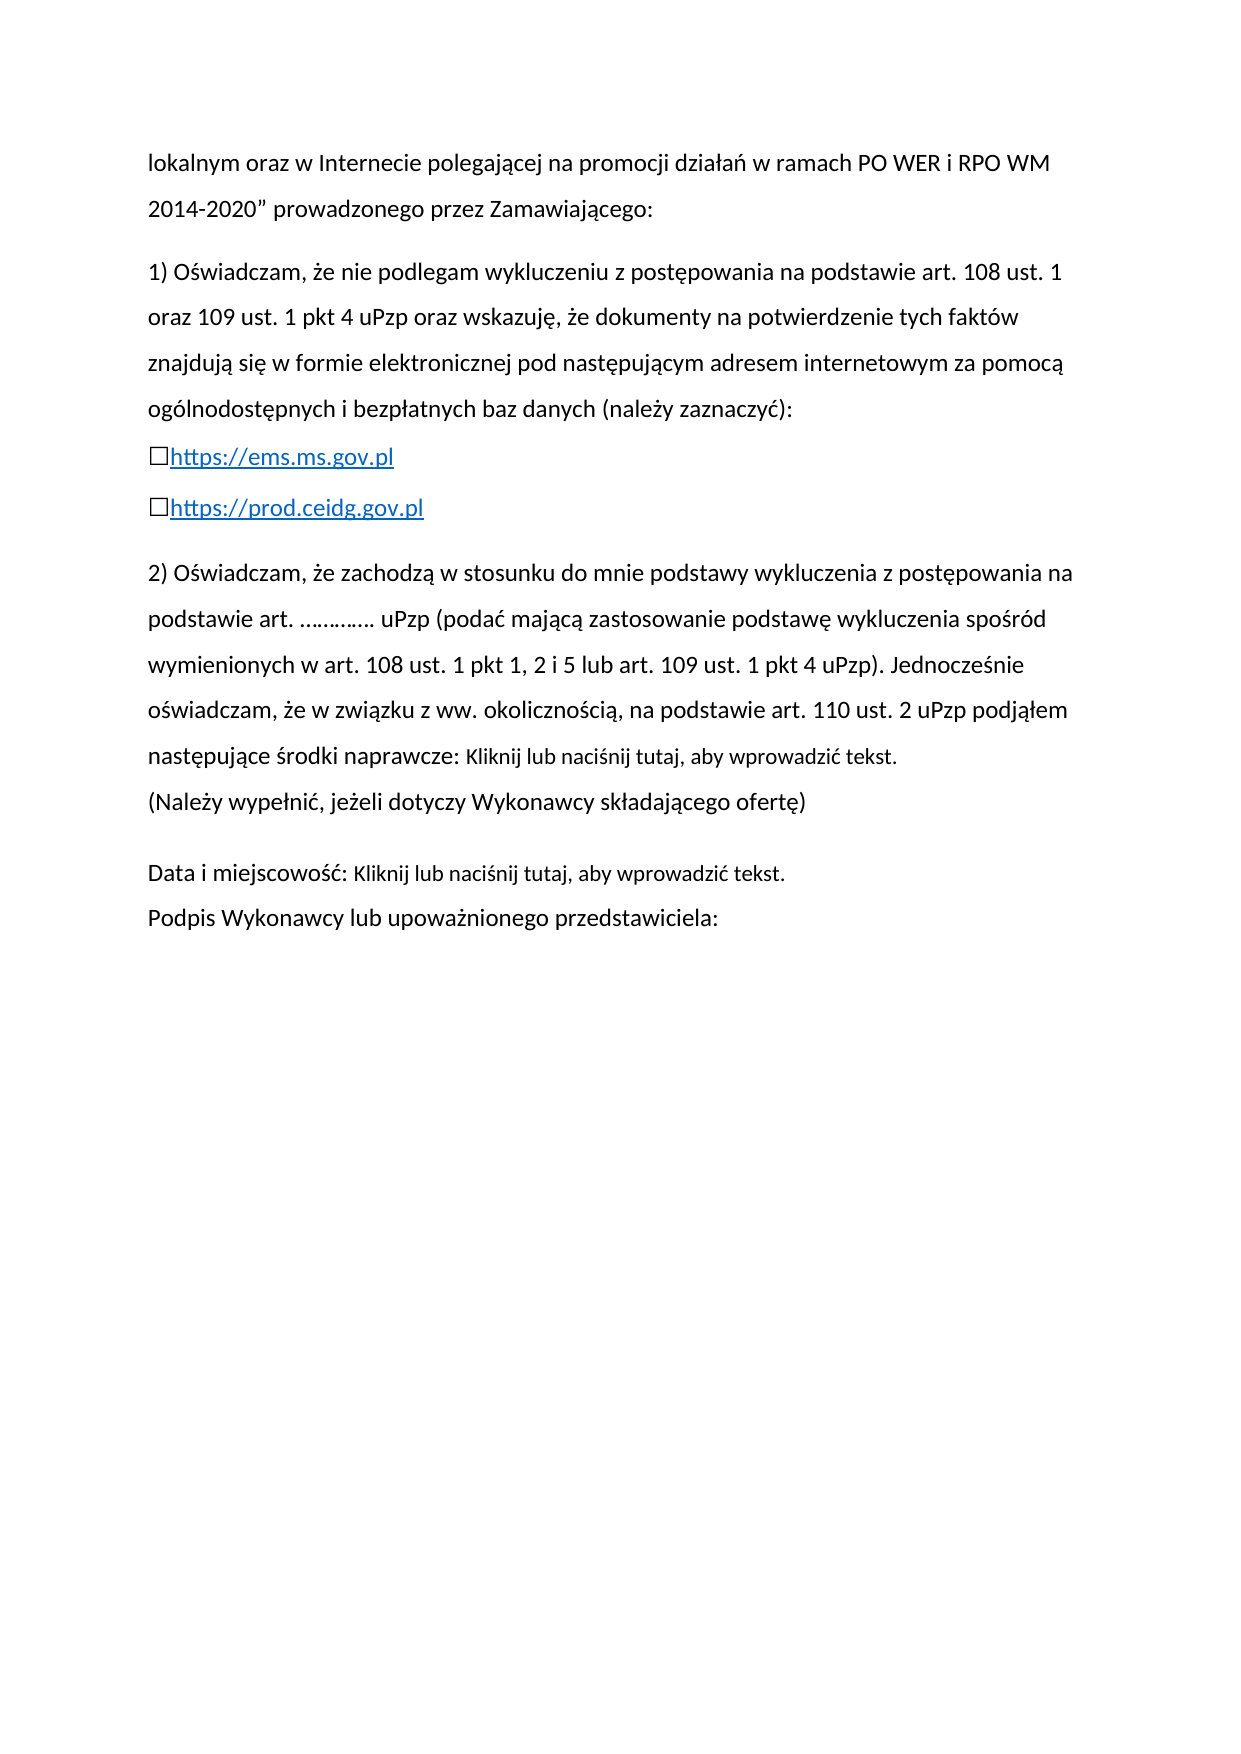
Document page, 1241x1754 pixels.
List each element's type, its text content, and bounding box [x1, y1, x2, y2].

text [148, 148, 1093, 224]
text https://ems.ms.gov.pl [148, 439, 1093, 473]
text Podpis Wykonawcy lub upoważnionego przedstawiciela: [148, 902, 1093, 933]
text 1) Oświadczam, że nie podlegam wykluczeniu z postępowania na podstawie art. 108 ust. 1 oraz 109 ust. 1 pkt 4 uPzp oraz wskazuję, że dokumenty na potwierdzenie tych faktów znajdują się w formie elektronicznej pod następującym adresem internetowym za pomocą ogólnodostępnych i bezpłatnych baz danych (należy zaznaczyć): [148, 256, 1093, 423]
text 2) Oświadczam, że zachodzą w stosunku do mnie podstawy wykluczenia z postępowania na podstawie art. …………. uPzp (podać mającą zastosowanie podstawę wykluczenia spośród wymienionych w art. 108 ust. 1 pkt 1, 2 i 5 lub art. 109 ust. 1 pkt 4 uPzp). Jednocześnie oświadczam, że w związku z ww. okolicznością, na podstawie art. 110 ust. 2 uPzp podjąłem następujące środki naprawcze: [148, 557, 1093, 771]
text https://prod.ceidg.gov.pl [148, 490, 1093, 524]
text Data i miejscowość: [148, 857, 1093, 887]
text (Należy wypełnić, jeżeli dotyczy Wykonawcy składającego ofertę) [148, 786, 1093, 817]
